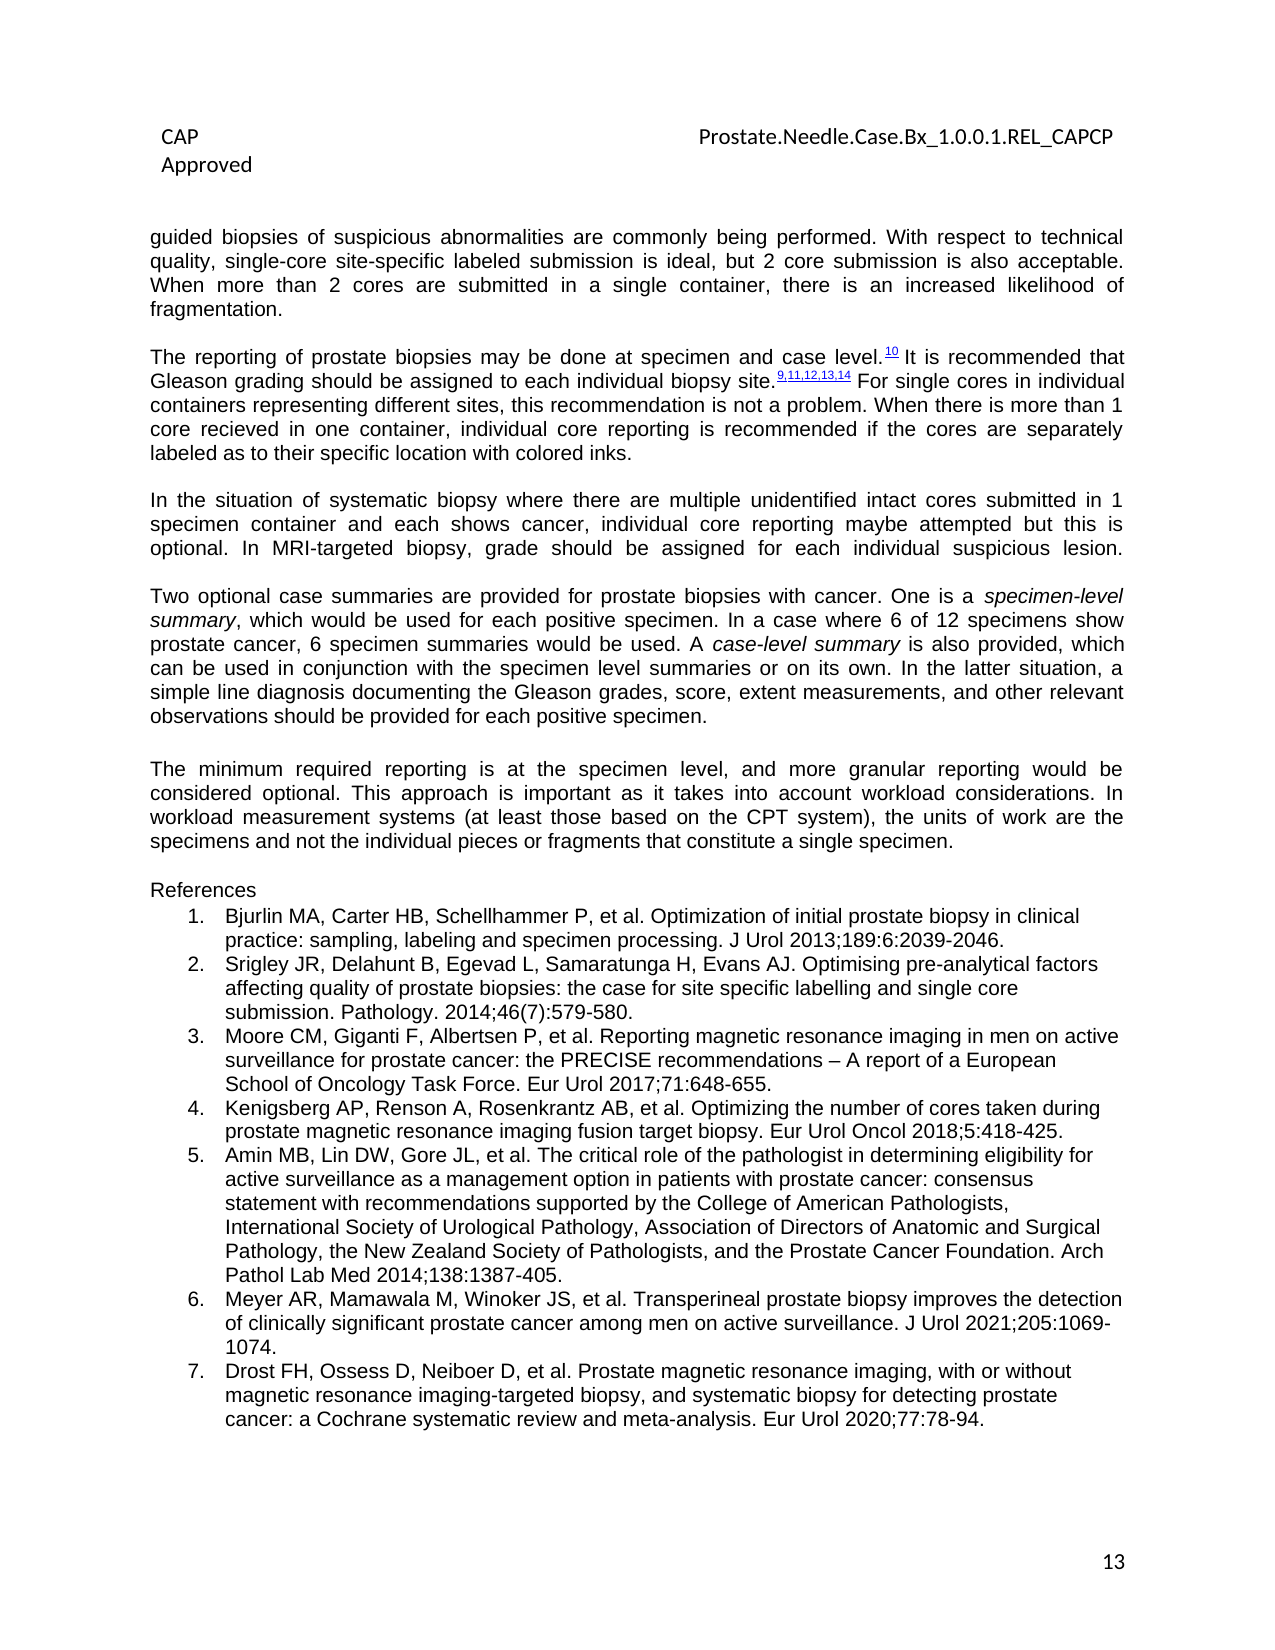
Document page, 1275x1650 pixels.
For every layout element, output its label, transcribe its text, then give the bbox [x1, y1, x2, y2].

list Bjurlin MA, Carter HB, Schellhammer P, et al. Optimization of initial prostate biopsy in clinical practice: sampling, labeling and specimen processing. J Urol 2013;189:6:2039-2046. [187, 904, 1125, 952]
list Meyer AR, Mamawala M, Winoker JS, et al. Transperineal prostate biopsy improves the detection of clinically significant prostate cancer among men on active surveillance. J Urol 2021;205:1069-1074. [187, 1287, 1125, 1359]
list Srigley JR, Delahunt B, Egevad L, Samaratunga H, Evans AJ. Optimising pre-analytical factors affecting quality of prostate biopsies: the case for site specific labelling and single core submission. Pathology. 2014;46(7):579-580. [187, 952, 1125, 1023]
text The minimum required reporting is at the specimen level, and more granular reporting would be considered optional. This approach is important as it takes into account workload considerations. In workload measurement systems (at least those based on the CPT system), the units of work are the specimens and not the individual pieces or fragments that constitute a single specimen. [150, 757, 1125, 853]
list Amin MB, Lin DW, Gore JL, et al. The critical role of the pathologist in determining eligibility for active surveillance as a management option in patients with prostate cancer: consensus statement with recommendations supported by the College of American Pathologists, International Society of Urological Pathology, Association of Directors of Anatomic and Surgical Pathology, the New Zealand Society of Pathologists, and the Prostate Cancer Foundation. Arch Pathol Lab Med 2014;138:1387-405. [187, 1143, 1125, 1287]
list Moore CM, Giganti F, Albertsen P, et al. Reporting magnetic resonance imaging in men on active surveillance for prostate cancer: the PRECISE recommendations – A report of a European School of Oncology Task Force. Eur Urol 2017;71:648-655. [187, 1023, 1125, 1095]
list Kenigsberg AP, Renson A, Rosenkrantz AB, et al. Optimizing the number of cores taken during prostate magnetic resonance imaging fusion target biopsy. Eur Urol Oncol 2018;5:418-425. [187, 1095, 1125, 1143]
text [150, 225, 1125, 728]
text References [150, 878, 1125, 902]
list Drost FH, Ossess D, Neiboer D, et al. Prostate magnetic resonance imaging, with or without magnetic resonance imaging-targeted biopsy, and systematic biopsy for detecting prostate cancer: a Cochrane systematic review and meta-analysis. Eur Urol 2020;77:78-94. [187, 1359, 1125, 1431]
